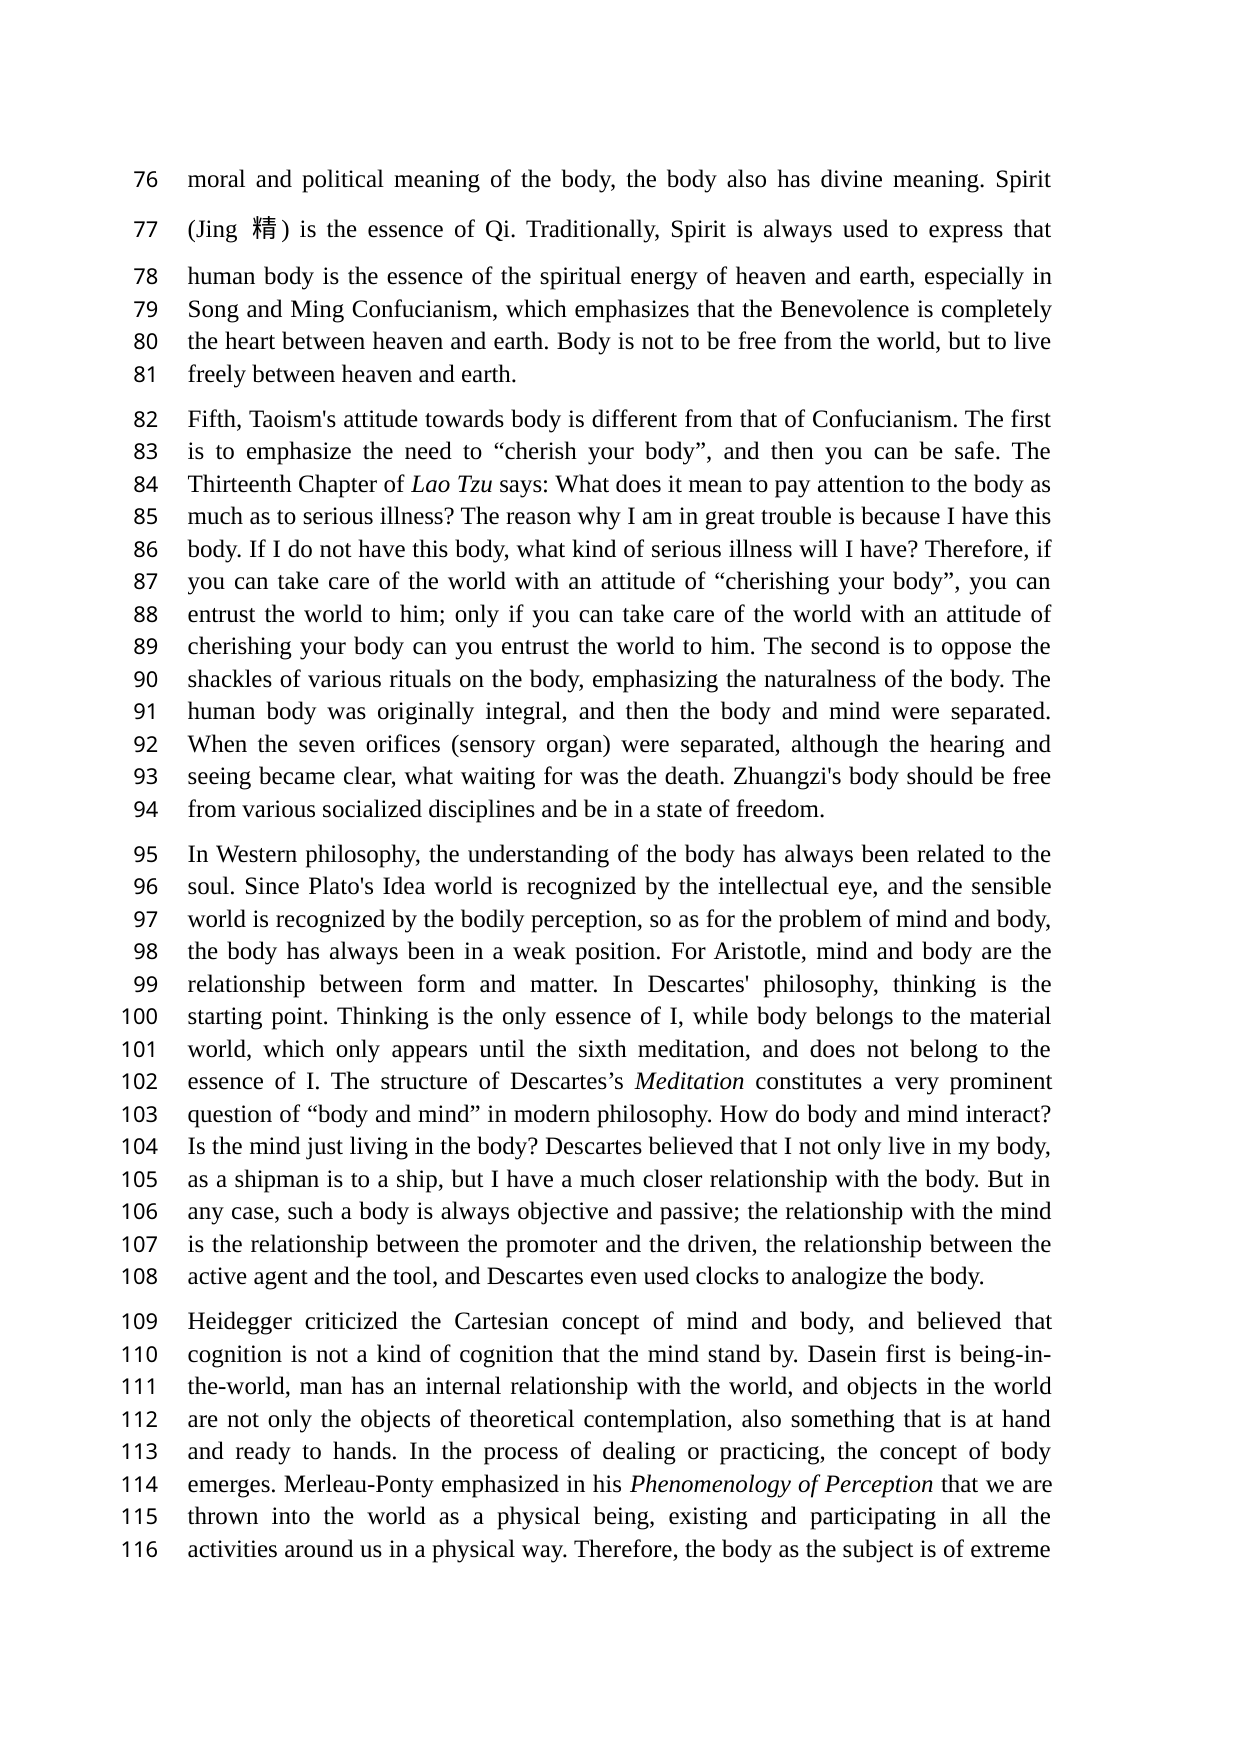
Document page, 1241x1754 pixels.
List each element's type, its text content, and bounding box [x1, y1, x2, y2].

text Fifth, Taoism's attitude towards body is different from that of Confucianism. The first is to emphasize the need to “cherish your body”, and then you can be safe. The Thirteenth Chapter of Lao Tzu says: What does it mean to pay attention to the body as much as to serious illness? The reason why I am in great trouble is because I have this body. If I do not have this body, what kind of serious illness will I have? Therefore, if you can take care of the world with an attitude of “cherishing your body”, you can entrust the world to him; only if you can take care of the world with an attitude of cherishing your body can you entrust the world to him. The second is to oppose the shackles of various rituals on the body, emphasizing the naturalness of the body. The human body was originally integral, and then the body and mind were separated. When the seven orifices (sensory organ) were separated, although the hearing and seeing became clear, what waiting for was the death. Zhuangzi's body should be free from various socialized disciplines and be in a state of freedom. [187, 402, 1053, 824]
text In Western philosophy, the understanding of the body has always been related to the soul. Since Plato's Idea world is recognized by the intellectual eye, and the sensible world is recognized by the bodily perception, so as for the problem of mind and body, the body has always been in a weak position. For Aristotle, mind and body are the relationship between form and matter. In Descartes' philosophy, thinking is the starting point. Thinking is the only essence of I, while body belongs to the material world, which only appears until the sixth meditation, and does not belong to the essence of I. The structure of Descartes’s Meditation constitutes a very prominent question of “body and mind” in modern philosophy. How do body and mind interact? Is the mind just living in the body? Descartes believed that I not only live in my body, as a shipman is to a ship, but I have a much closer relationship with the body. But in any case, such a body is always objective and passive; the relationship with the mind is the relationship between the promoter and the driven, the relationship between the active agent and the tool, and Descartes even used clocks to analogize the body. [187, 837, 1053, 1292]
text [187, 162, 1053, 389]
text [187, 1304, 1053, 1564]
